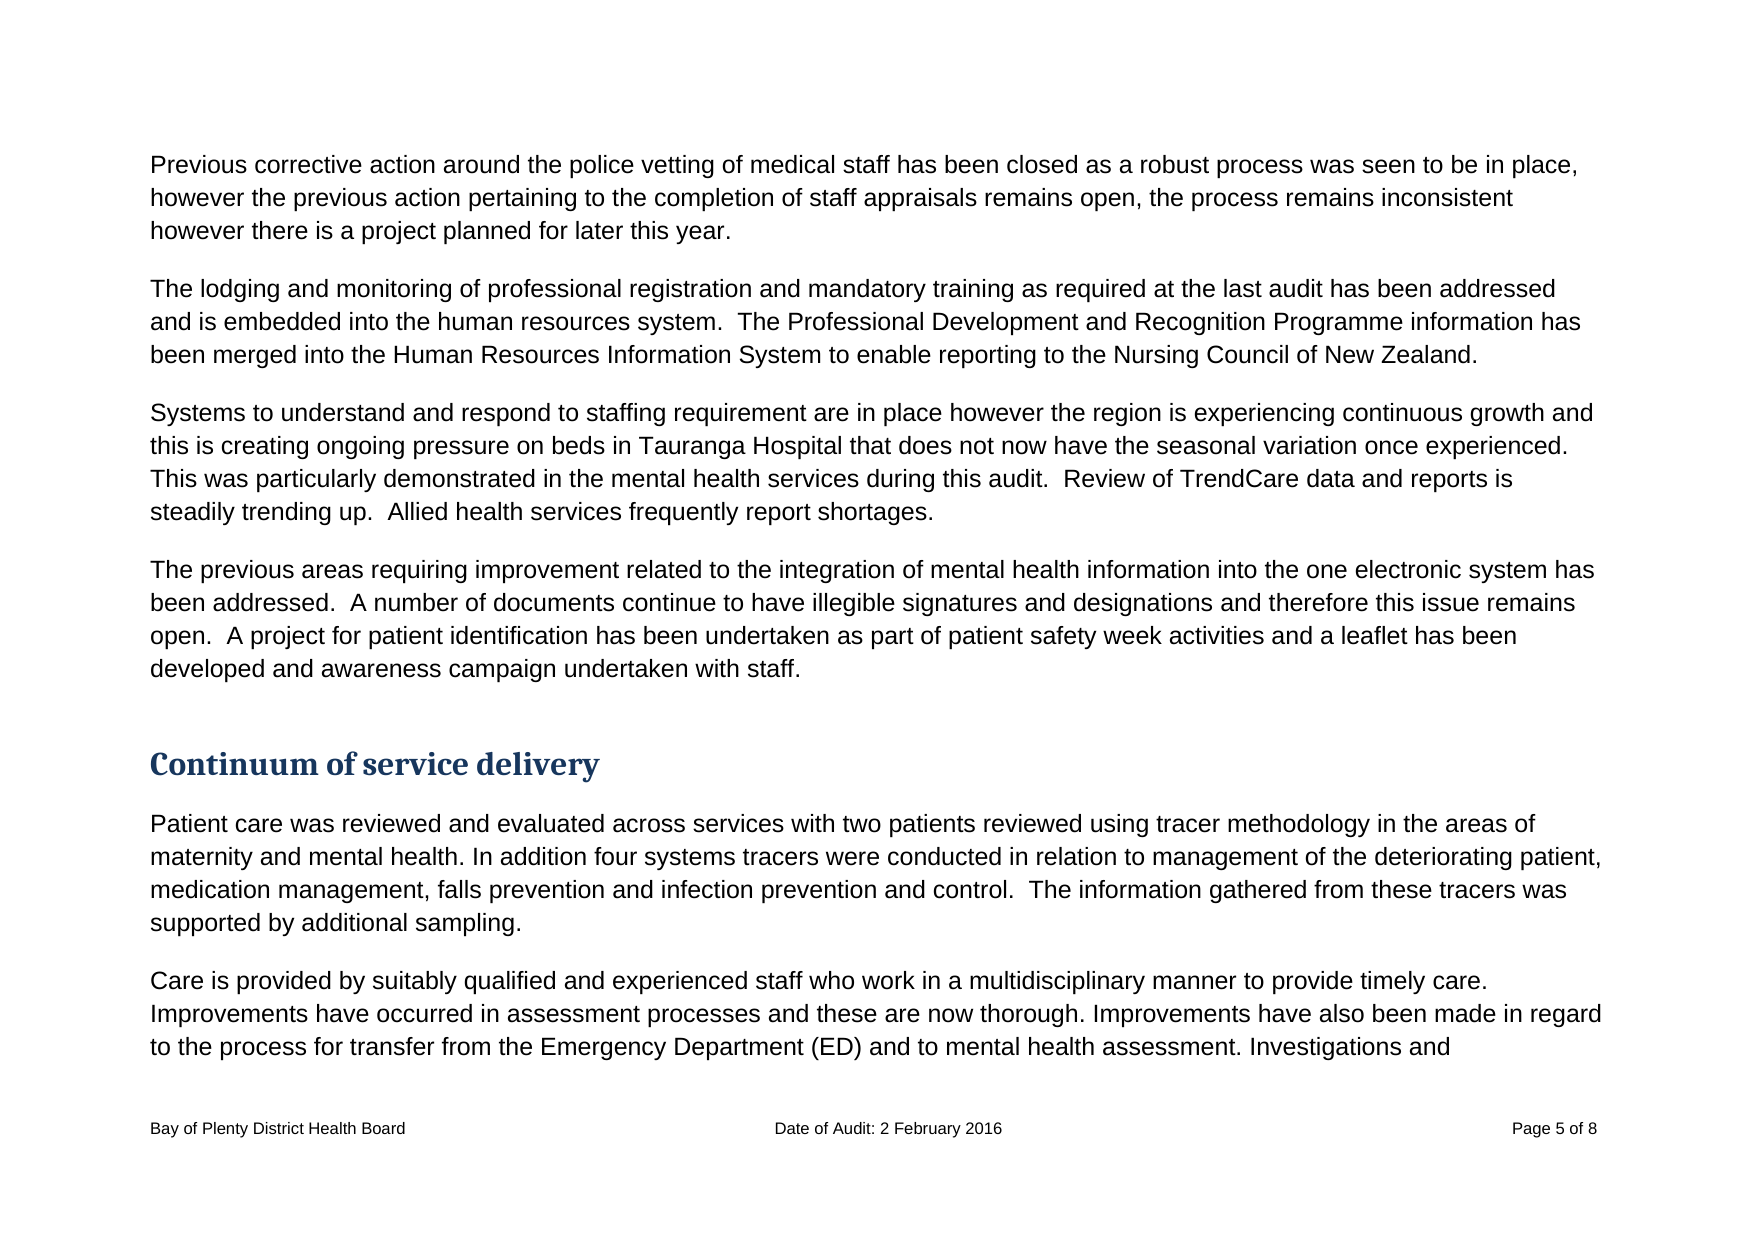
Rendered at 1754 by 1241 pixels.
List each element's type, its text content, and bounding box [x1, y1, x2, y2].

text Previous corrective action around the police vetting of medical staff has been closed as a robust process was seen to be in place, however the previous action pertaining to the completion of staff appraisals remains open, the process remains inconsistent however there is a project planned for later this year. [150, 150, 1604, 245]
text Patient care was reviewed and evaluated across services with two patients reviewed using tracer methodology in the areas of maternity and mental health. In addition four systems tracers were conducted in relation to management of the deteriorating patient, medication management, falls prevention and infection prevention and control. The information gathered from these tracers was supported by additional sampling. [150, 809, 1604, 936]
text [150, 966, 1604, 1061]
text The lodging and monitoring of professional registration and mandatory training as required at the last audit has been addressed and is embedded into the human resources system. The Professional Development and Recognition Programme information has been merged into the Human Resources Information System to enable reporting to the Nursing Council of New Zealand. [150, 274, 1604, 369]
text Systems to understand and respond to staffing requirement are in place however the region is experiencing continuous growth and this is creating ongoing pressure on beds in Tauranga Hospital that does not now have the seasonal variation once experienced. This was particularly demonstrated in the mental health services during this audit. Review of TrendCare data and reports is steadily trending up. Allied health services frequently report shortages. [150, 398, 1604, 526]
subtitle Continuum of service delivery [150, 745, 1604, 784]
text The previous areas requiring improvement related to the integration of mental health information into the one electronic system has been addressed. A number of documents continue to have illegible signatures and designations and therefore this issue remains open. A project for patient identification has been undertaken as part of patient safety week activities and a leaflet has been developed and awareness campaign undertaken with staff. [150, 555, 1604, 683]
